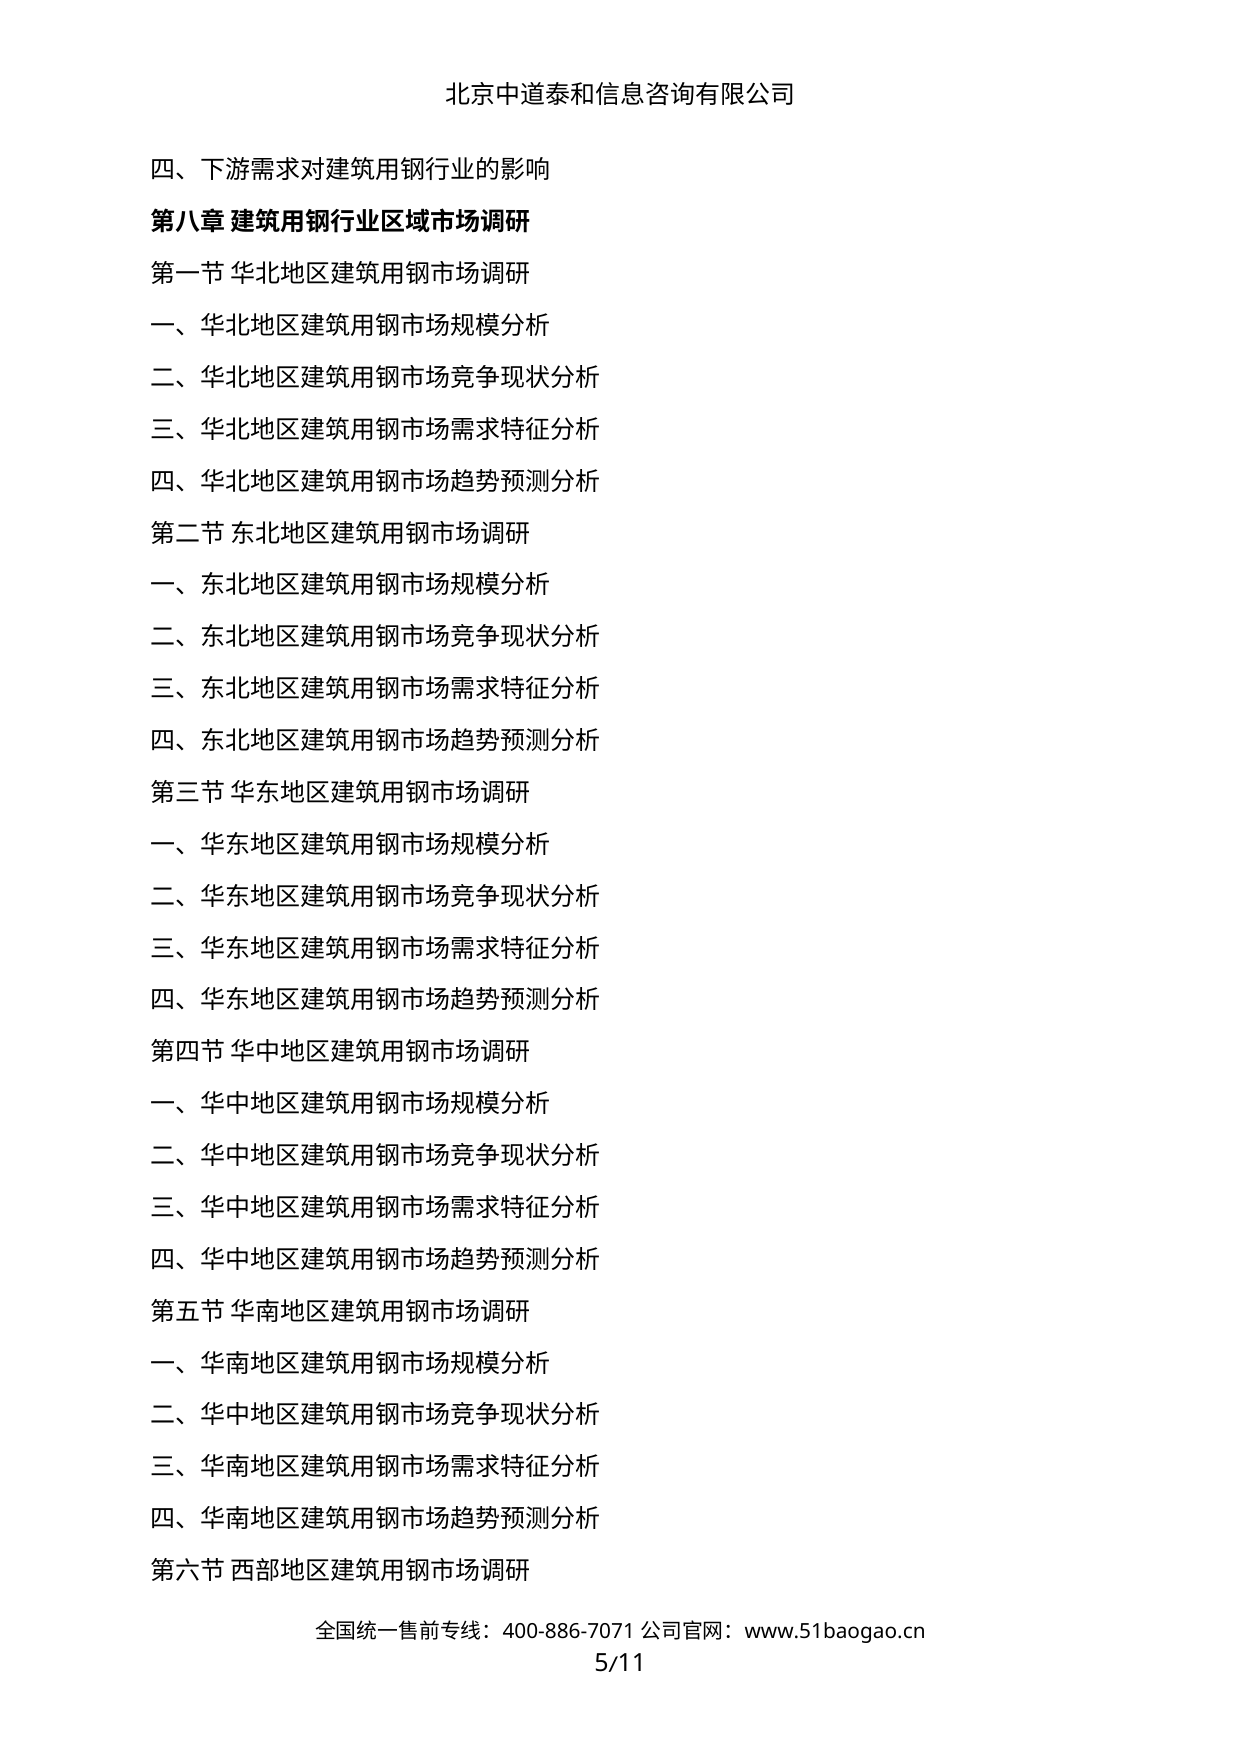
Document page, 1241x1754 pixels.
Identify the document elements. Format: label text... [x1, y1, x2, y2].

text 二、华东地区建筑用钢市场竞争现状分析 [150, 876, 1090, 912]
text 四、华南地区建筑用钢市场趋势预测分析 [150, 1499, 1090, 1535]
text 四、下游需求对建筑用钢行业的影响 [150, 150, 1090, 186]
text 三、华东地区建筑用钢市场需求特征分析 [150, 928, 1090, 964]
text 一、华中地区建筑用钢市场规模分析 [150, 1084, 1090, 1120]
text 三、东北地区建筑用钢市场需求特征分析 [150, 669, 1090, 705]
text 一、东北地区建筑用钢市场规模分析 [150, 565, 1090, 601]
text 第五节 华南地区建筑用钢市场调研 [150, 1291, 1090, 1327]
text 三、华中地区建筑用钢市场需求特征分析 [150, 1187, 1090, 1224]
text 第二节 东北地区建筑用钢市场调研 [150, 513, 1090, 549]
text 三、华北地区建筑用钢市场需求特征分析 [150, 409, 1090, 446]
text 一、华东地区建筑用钢市场规模分析 [150, 824, 1090, 861]
text 三、华南地区建筑用钢市场需求特征分析 [150, 1447, 1090, 1483]
text 一、华北地区建筑用钢市场规模分析 [150, 306, 1090, 342]
text 四、华中地区建筑用钢市场趋势预测分析 [150, 1239, 1090, 1276]
text 第一节 华北地区建筑用钢市场调研 [150, 254, 1090, 290]
text 第八章 建筑用钢行业区域市场调研 [150, 202, 1090, 238]
text 二、华北地区建筑用钢市场竞争现状分析 [150, 357, 1090, 394]
text 二、东北地区建筑用钢市场竞争现状分析 [150, 617, 1090, 653]
text 四、华北地区建筑用钢市场趋势预测分析 [150, 461, 1090, 497]
text 四、东北地区建筑用钢市场趋势预测分析 [150, 721, 1090, 757]
text 一、华南地区建筑用钢市场规模分析 [150, 1343, 1090, 1379]
text 四、华东地区建筑用钢市场趋势预测分析 [150, 980, 1090, 1016]
text 第四节 华中地区建筑用钢市场调研 [150, 1032, 1090, 1068]
text 第三节 华东地区建筑用钢市场调研 [150, 772, 1090, 809]
text 二、华中地区建筑用钢市场竞争现状分析 [150, 1395, 1090, 1431]
text 第六节 西部地区建筑用钢市场调研 [150, 1551, 1090, 1587]
text 二、华中地区建筑用钢市场竞争现状分析 [150, 1136, 1090, 1172]
